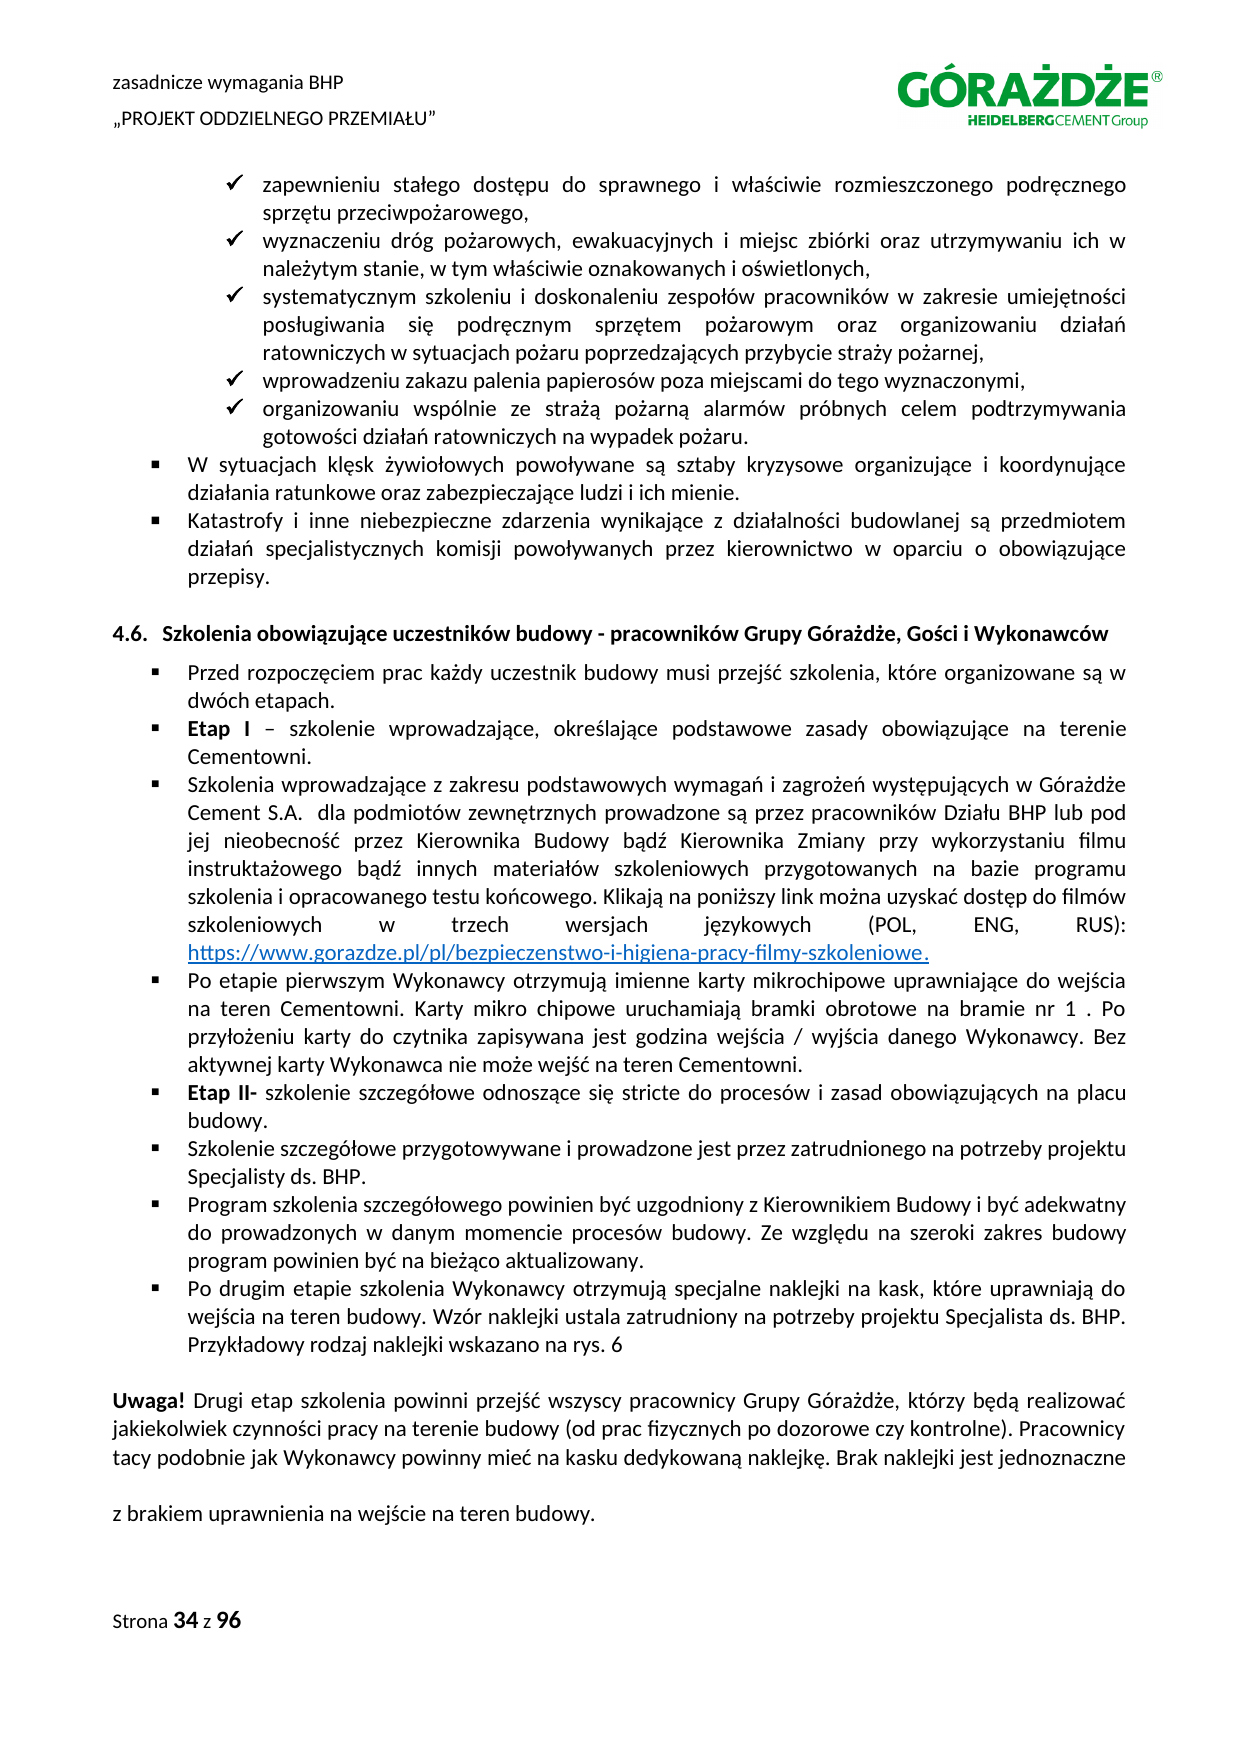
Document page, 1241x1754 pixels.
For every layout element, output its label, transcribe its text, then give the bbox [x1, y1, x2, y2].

list Program szkolenia szczegółowego powinien być uzgodniony z Kierownikiem Budowy i być adekwatny do prowadzonych w danym momencie procesów budowy. Ze względu na szeroki zakres budowy program powinien być na bieżąco aktualizowany. [150, 1190, 1128, 1274]
list wprowadzeniu zakazu palenia papierosów poza miejscami do tego wyznaczonymi, [225, 366, 1128, 394]
list Szkolenie szczegółowe przygotowywane i prowadzone jest przez zatrudnionego na potrzeby projektu Specjalisty ds. BHP. [150, 1134, 1128, 1190]
picture [896, 62, 1163, 129]
list Katastrofy i inne niebezpieczne zdarzenia wynikające z działalności budowlanej są przedmiotem działań specjalistycznych komisji powoływanych przez kierownictwo w oparciu o obowiązujące przepisy. [150, 506, 1128, 590]
list Uwaga! Drugi etap szkolenia powinni przejść wszyscy pracownicy Grupy Górażdże, którzy będą realizować jakiekolwiek czynności pracy na terenie budowy (od prac fizycznych po dozorowe czy kontrolne). Pracownicy tacy podobnie jak Wykonawcy powinny mieć na kasku dedykowaną naklejkę. Brak naklejki jest jednoznaczne z brakiem uprawnienia na wejście na teren budowy. [112, 1358, 1128, 1527]
list organizowaniu wspólnie ze strażą pożarną alarmów próbnych celem podtrzymywania gotowości działań ratowniczych na wypadek pożaru. [225, 394, 1128, 450]
list zapewnieniu stałego dostępu do sprawnego i właściwie rozmieszczonego podręcznego sprzętu przeciwpożarowego, [225, 170, 1128, 226]
list Etap I – szkolenie wprowadzające, określające podstawowe zasady obowiązujące na terenie Cementowni. [150, 714, 1128, 770]
list Po drugim etapie szkolenia Wykonawcy otrzymują specjalne naklejki na kask, które uprawniają do wejścia na teren budowy. Wzór naklejki ustala zatrudniony na potrzeby projektu Specjalista ds. BHP. Przykładowy rodzaj naklejki wskazano na rys. 6 [150, 1274, 1128, 1358]
list wyznaczeniu dróg pożarowych, ewakuacyjnych i miejsc zbiórki oraz utrzymywaniu ich w należytym stanie, w tym właściwie oznakowanych i oświetlonych, [225, 226, 1128, 282]
list W sytuacjach klęsk żywiołowych powoływane są sztaby kryzysowe organizujące i koordynujące działania ratunkowe oraz zabezpieczające ludzi i ich mienie. [150, 450, 1128, 506]
list Szkolenia wprowadzające z zakresu podstawowych wymagań i zagrożeń występujących w Górażdże Cement S.A. dla podmiotów zewnętrznych prowadzone są przez pracowników Działu BHP lub pod jej nieobecność przez Kierownika Budowy bądź Kierownika Zmiany przy wykorzystaniu filmu instruktażowego bądź innych materiałów szkoleniowych przygotowanych na bazie programu szkolenia i opracowanego testu końcowego. Klikają na poniższy link można uzyskać dostęp do filmów szkoleniowych w trzech wersjach językowych (POL, ENG, RUS): https://www.gorazdze.pl/pl/bezpieczenstwo-i-higiena-pracy-filmy-szkoleniowe. [150, 770, 1128, 966]
list Po etapie pierwszym Wykonawcy otrzymują imienne karty mikrochipowe uprawniające do wejścia na teren Cementowni. Karty mikro chipowe uruchamiają bramki obrotowe na bramie nr 1 . Po przyłożeniu karty do czytnika zapisywana jest godzina wejścia / wyjścia danego Wykonawcy. Bez aktywnej karty Wykonawca nie może wejść na teren Cementowni. [150, 966, 1128, 1078]
list systematycznym szkoleniu i doskonaleniu zespołów pracowników w zakresie umiejętności posługiwania się podręcznym sprzętem pożarowym oraz organizowaniu działań ratowniczych w sytuacjach pożaru poprzedzających przybycie straży pożarnej, [225, 282, 1128, 366]
subtitle Szkolenia obowiązujące uczestników budowy - pracowników Grupy Górażdże, Gości i Wykonawców [112, 619, 1128, 648]
list Przed rozpoczęciem prac każdy uczestnik budowy musi przejść szkolenia, które organizowane są w dwóch etapach. [150, 658, 1128, 714]
list Etap II- szkolenie szczegółowe odnoszące się stricte do procesów i zasad obowiązujących na placu budowy. [150, 1078, 1128, 1134]
